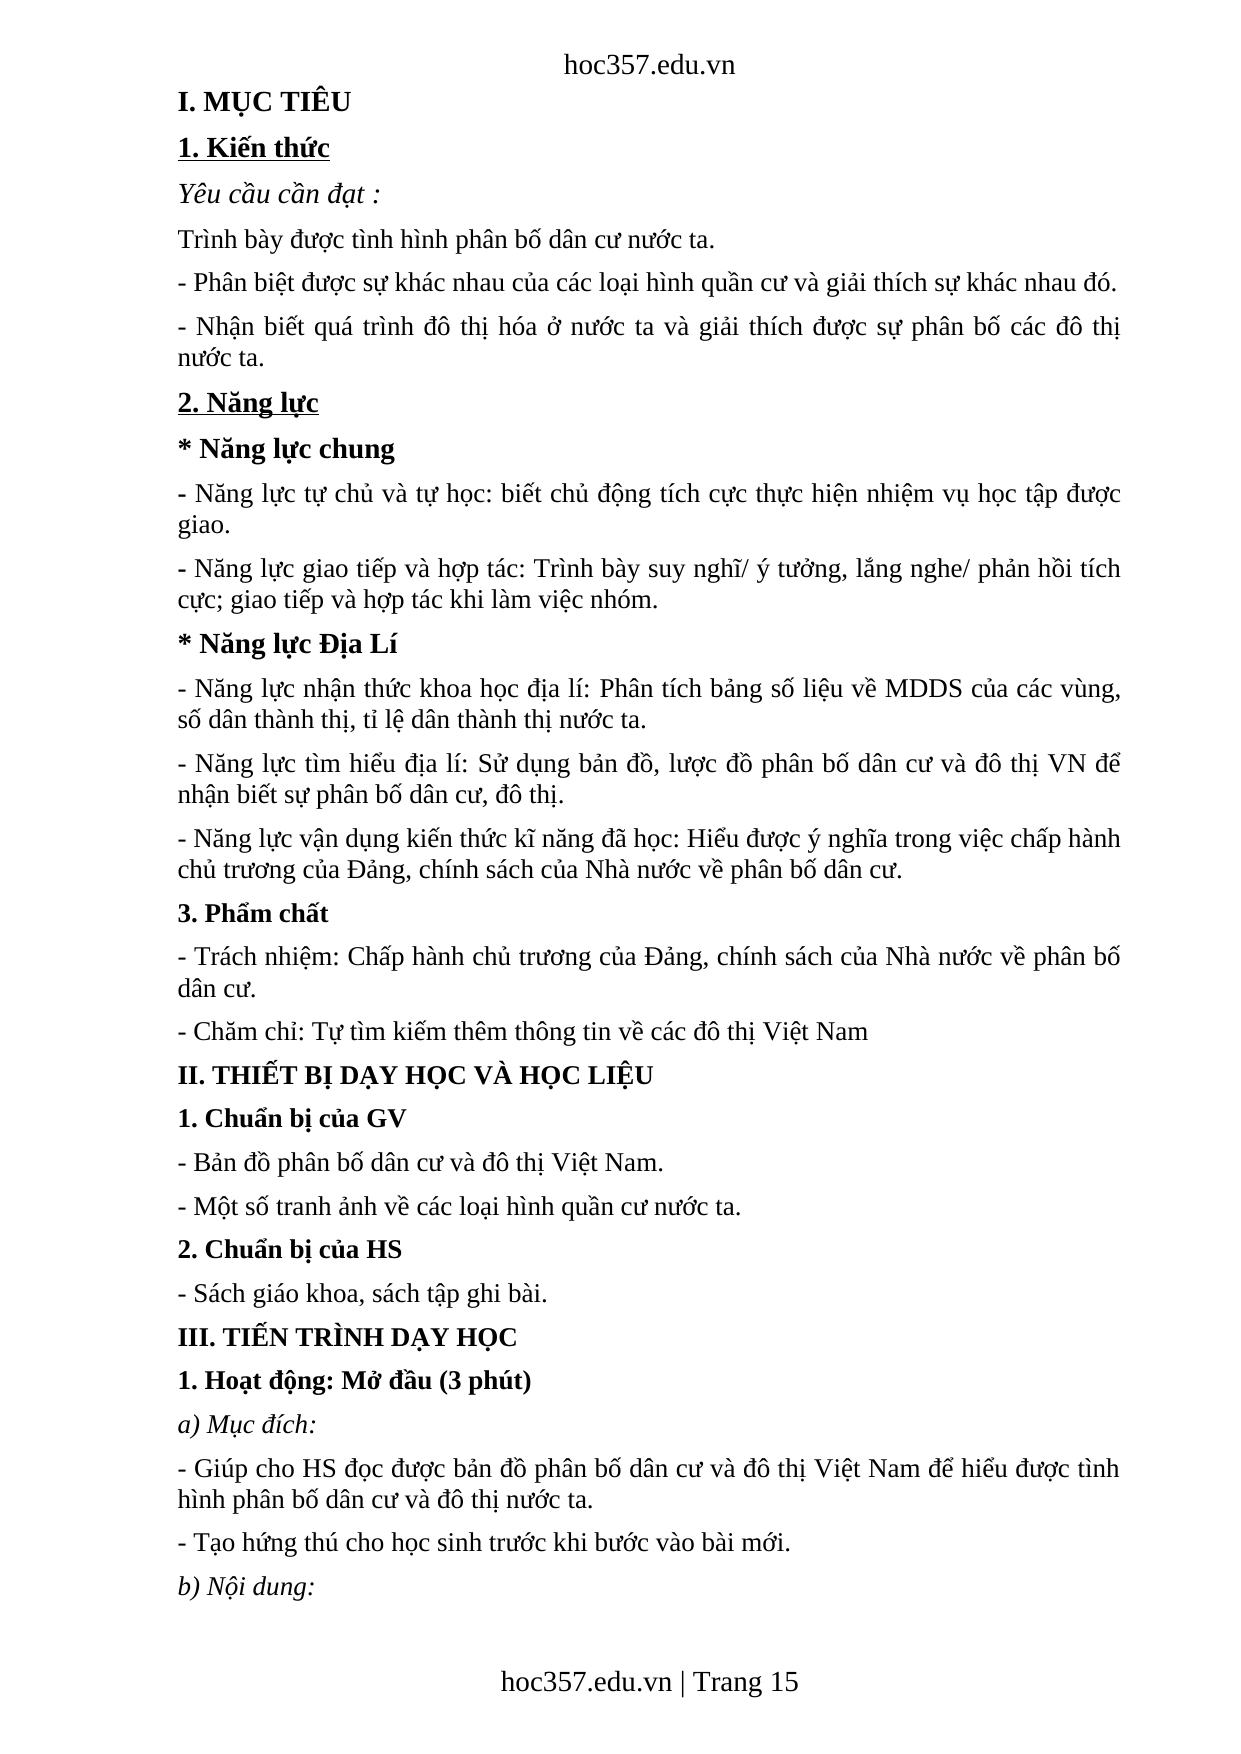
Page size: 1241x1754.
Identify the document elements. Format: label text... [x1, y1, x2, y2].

text - Năng lực tự chủ và tự học: biết chủ động tích cực thực hiện nhiệm vụ học tập được giao. [177, 477, 1122, 539]
text b) Nội dung: [177, 1570, 1122, 1601]
text - Năng lực giao tiếp và hợp tác: Trình bày suy nghĩ/ ý tưởng, lắng nghe/ phản hồi tích cực; giao tiếp và hợp tác khi làm việc nhóm. [177, 552, 1122, 614]
text - Chăm chỉ: Tự tìm kiếm thêm thông tin về các đô thị Việt Nam [177, 1015, 1122, 1046]
text - Giúp cho HS đọc được bản đồ phân bố dân cư và đô thị Việt Nam để hiểu được tình hình phân bố dân cư và đô thị nước ta. [177, 1452, 1122, 1514]
text Trình bày được tình hình phân bố dân cư nước ta. [177, 223, 1122, 254]
text * Năng lực chung [177, 431, 1122, 464]
text Yêu cầu cần đạt : [177, 177, 1122, 210]
text 2. Năng lực [177, 385, 1122, 418]
text II. THIẾT BỊ DẠY HỌC VÀ HỌC LIỆU [177, 1059, 1122, 1090]
text a) Mục đích: [177, 1408, 1122, 1439]
subtitle 1. Chuẩn bị của GV [177, 1103, 1122, 1134]
text - Một số tranh ảnh về các loại hình quần cư nước ta. [177, 1190, 1122, 1221]
text - Năng lực vận dụng kiến thức kĩ năng đã học: Hiểu được ý nghĩa trong việc chấp hành chủ trương của Đảng, chính sách của Nhà nước về phân bố dân cư. [177, 822, 1122, 884]
text - Năng lực nhận thức khoa học địa lí: Phân tích bảng số liệu về MDDS của các vùng, số dân thành thị, tỉ lệ dân thành thị nước ta. [177, 672, 1122, 735]
text - Trách nhiệm: Chấp hành chủ trương của Đảng, chính sách của Nhà nước về phân bố dân cư. [177, 941, 1122, 1003]
text I. MỤC TIÊU [177, 84, 1122, 118]
text * Năng lực Địa Lí [177, 626, 1122, 660]
text - Bản đồ phân bố dân cư và đô thị Việt Nam. [177, 1146, 1122, 1177]
text - Sách giáo khoa, sách tập ghi bài. [177, 1277, 1122, 1308]
text 2. Chuẩn bị của HS [177, 1233, 1122, 1265]
text - Năng lực tìm hiểu địa lí: Sử dụng bản đồ, lược đồ phân bố dân cư và đô thị VN để nhận biết sự phân bố dân cư, đô thị. [177, 747, 1122, 809]
text - Tạo hứng thú cho học sinh trước khi bước vào bài mới. [177, 1527, 1122, 1558]
text 3. Phẩm chất [177, 897, 1122, 928]
text - Phân biệt được sự khác nhau của các loại hình quần cư và giải thích sự khác nhau đó. [177, 266, 1122, 297]
text III. TIẾN TRÌNH DẠY HỌC [177, 1321, 1122, 1352]
text 1. Hoạt động: Mở đầu (3 phút) [177, 1364, 1122, 1396]
text - Nhận biết quá trình đô thị hóa ở nước ta và giải thích được sự phân bố các đô thị nước ta. [177, 310, 1122, 372]
text 1. Kiến thức [177, 131, 1122, 164]
